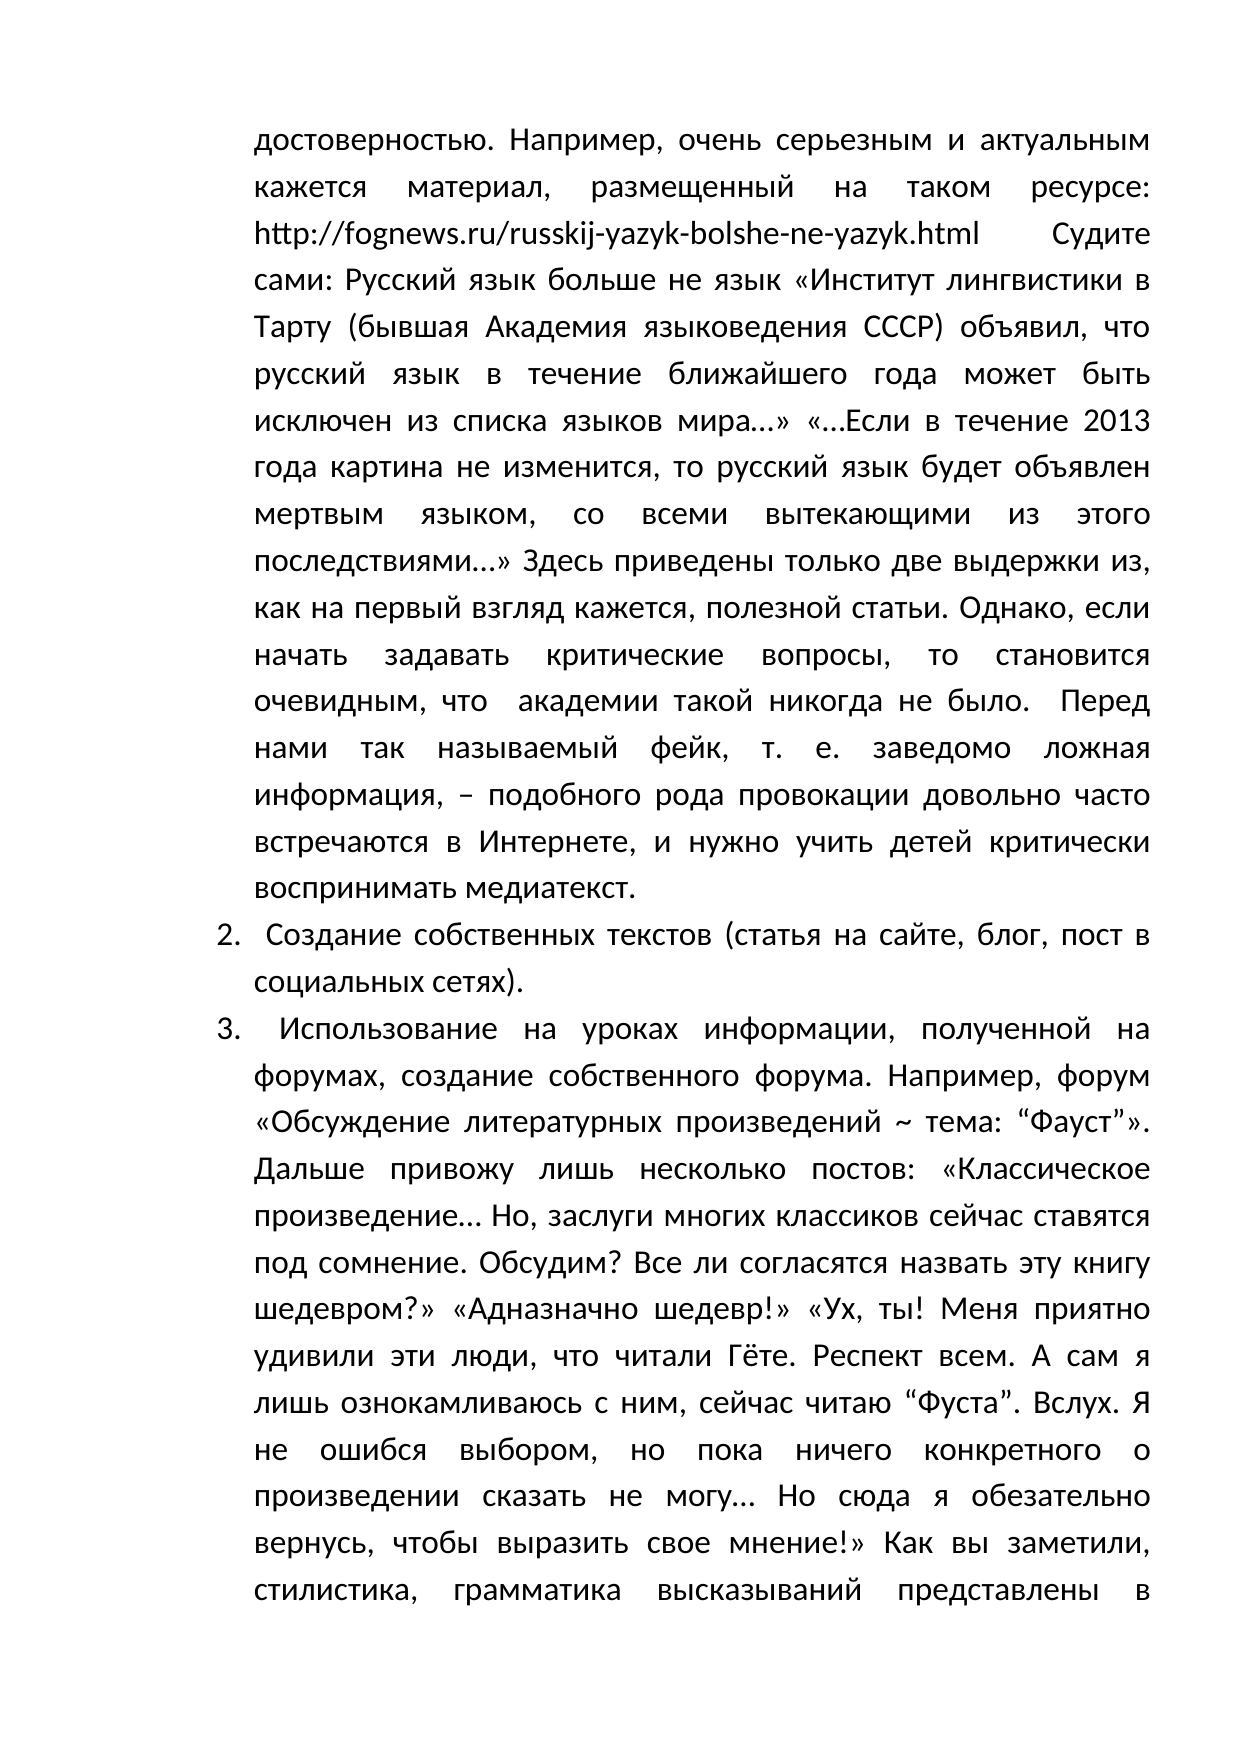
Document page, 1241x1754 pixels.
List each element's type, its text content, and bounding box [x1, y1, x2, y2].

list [216, 1007, 1152, 1609]
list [216, 118, 1152, 907]
list Создание собственных текстов (статья на сайте, блог, пост в социальных сетях). [216, 913, 1152, 1001]
